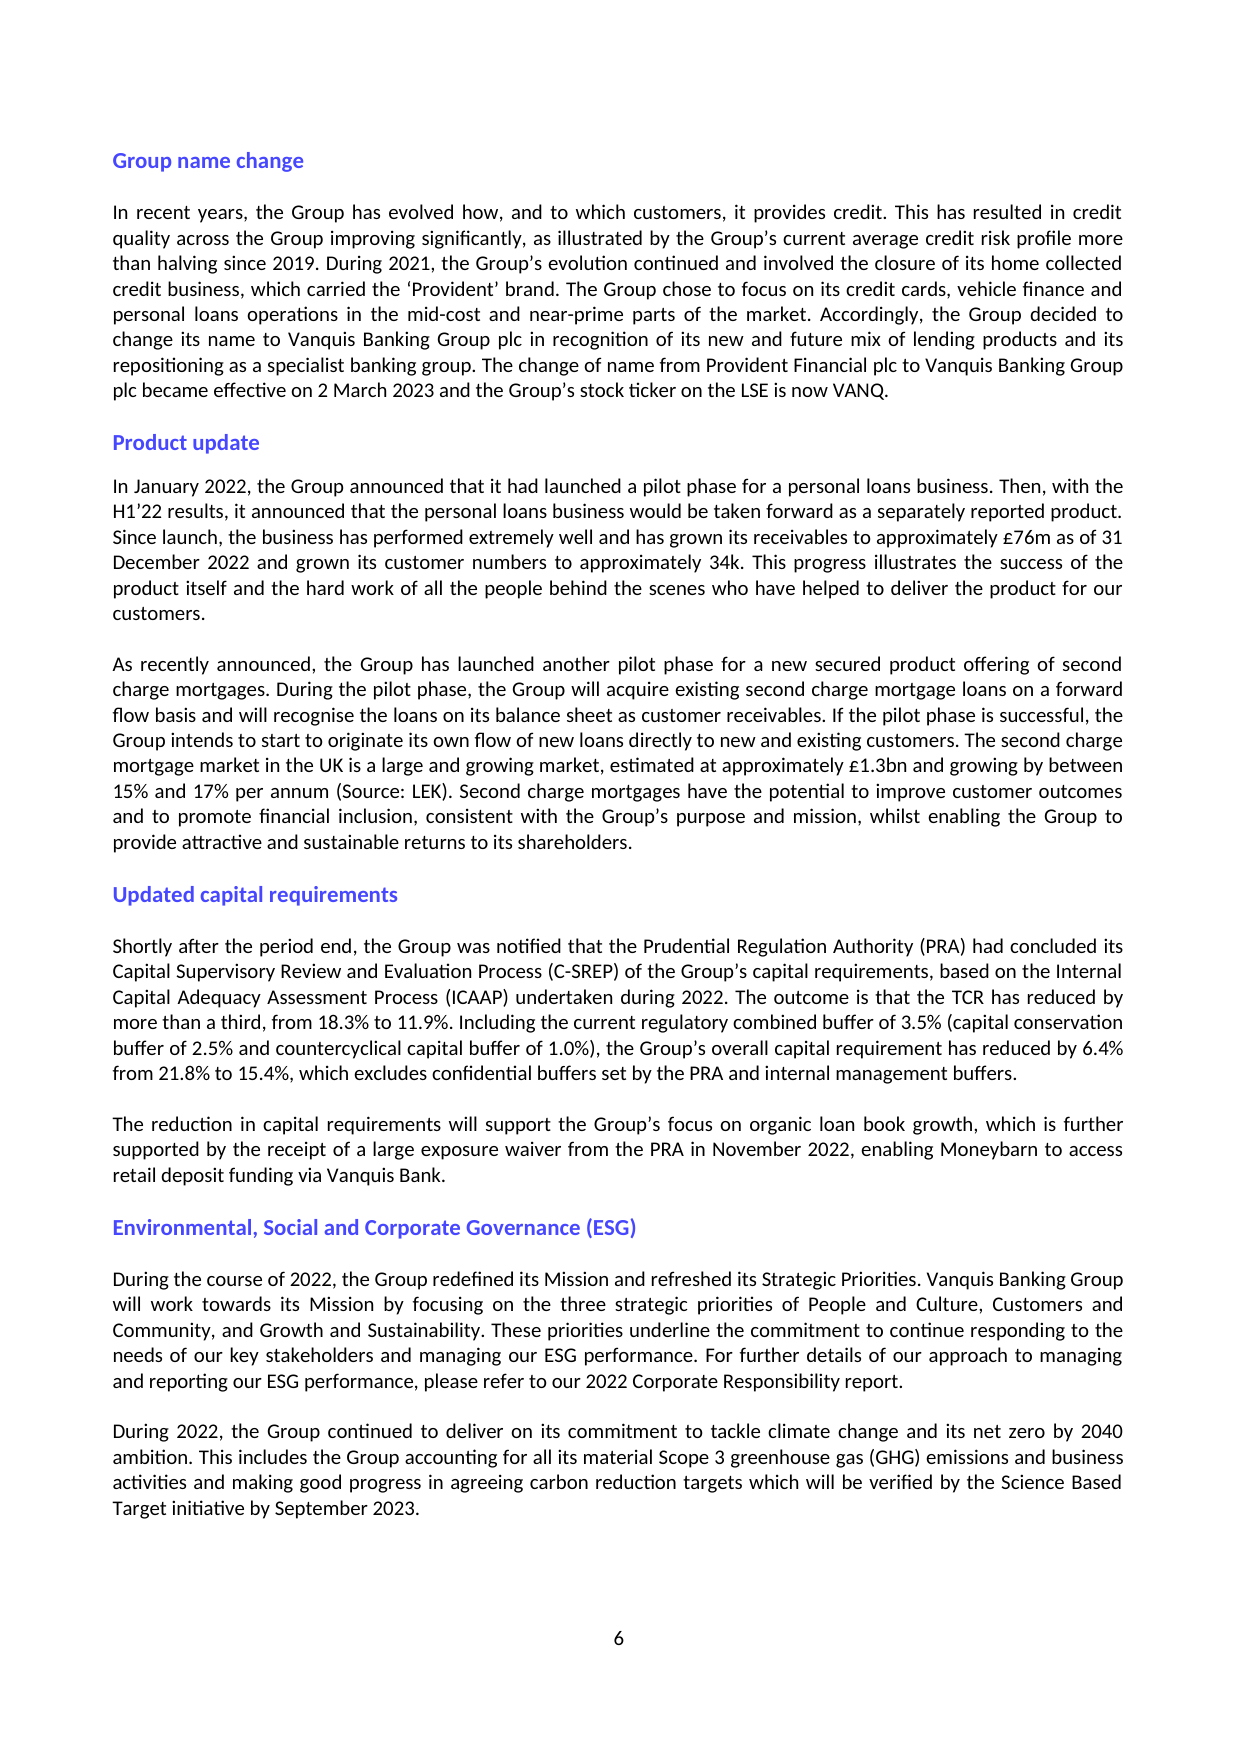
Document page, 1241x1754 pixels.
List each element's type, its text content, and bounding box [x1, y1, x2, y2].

text Environmental, Social and Corporate Governance (ESG) [112, 1213, 1125, 1241]
text In January 2022, the Group announced that it had launched a pilot phase for a personal loans business. Then, with the H1’22 results, it announced that the personal loans business would be taken forward as a separately reported product. Since launch, the business has performed extremely well and has grown its receivables to approximately £76m as of 31 December 2022 and grown its customer numbers to approximately 34k. This progress illustrates the success of the product itself and the hard work of all the people behind the scenes who have helped to deliver the product for our customers. [112, 473, 1125, 626]
text Shortly after the period end, the Group was notified that the Prudential Regulation Authority (PRA) had concluded its Capital Supervisory Review and Evaluation Process (C-SREP) of the Group’s capital requirements, based on the Internal Capital Adequacy Assessment Process (ICAAP) undertaken during 2022. The outcome is that the TCR has reduced by more than a third, from 18.3% to 11.9%. Including the current regulatory combined buffer of 3.5% (capital conservation buffer of 2.5% and countercyclical capital buffer of 1.0%), the Group’s overall capital requirement has reduced by 6.4% from 21.8% to 15.4%, which excludes confidential buffers set by the PRA and internal management buffers. [112, 933, 1125, 1086]
text The reduction in capital requirements will support the Group’s focus on organic loan book growth, which is further supported by the receipt of a large exposure waiver from the PRA in November 2022, enabling Moneybarn to access retail deposit funding via Vanquis Bank. [112, 1111, 1125, 1187]
text In recent years, the Group has evolved how, and to which customers, it provides credit. This has resulted in credit quality across the Group improving significantly, as illustrated by the Group’s current average credit risk profile more than halving since 2019. During 2021, the Group’s evolution continued and involved the closure of its home collected credit business, which carried the ‘Provident’ brand. The Group chose to focus on its credit cards, vehicle finance and personal loans operations in the mid-cost and near-prime parts of the market. Accordingly, the Group decided to change its name to Vanquis Banking Group plc in recognition of its new and future mix of lending products and its repositioning as a specialist banking group. The change of name from Provident Financial plc to Vanquis Banking Group plc became effective on 2 March 2023 and the Group’s stock ticker on the LSE is now VANQ. [112, 199, 1125, 403]
text Product update [112, 428, 1125, 456]
text Updated capital requirements [112, 880, 1125, 908]
text Group name change [112, 146, 1125, 174]
text During 2022, the Group continued to deliver on its commitment to tackle climate change and its net zero by 2040 ambition. This includes the Group accounting for all its material Scope 3 greenhouse gas (GHG) emissions and business activities and making good progress in agreeing carbon reduction targets which will be verified by the Science Based Target initiative by September 2023. [112, 1419, 1125, 1520]
text During the course of 2022, the Group redefined its Mission and refreshed its Strategic Priorities. Vanquis Banking Group will work towards its Mission by focusing on the three strategic priorities of People and Culture, Customers and Community, and Growth and Sustainability. These priorities underline the commitment to continue responding to the needs of our key stakeholders and managing our ESG performance. For further details of our approach to managing and reporting our ESG performance, please refer to our 2022 Corporate Responsibility report. [112, 1266, 1125, 1393]
text As recently announced, the Group has launched another pilot phase for a new secured product offering of second charge mortgages. During the pilot phase, the Group will acquire existing second charge mortgage loans on a forward flow basis and will recognise the loans on its balance sheet as customer receivables. If the pilot phase is successful, the Group intends to start to originate its own flow of new loans directly to new and existing customers. The second charge mortgage market in the UK is a large and growing market, estimated at approximately £1.3bn and growing by between 15% and 17% per annum (Source: LEK). Second charge mortgages have the potential to improve customer outcomes and to promote financial inclusion, consistent with the Group’s purpose and mission, whilst enabling the Group to provide attractive and sustainable returns to its shareholders. [112, 651, 1125, 854]
